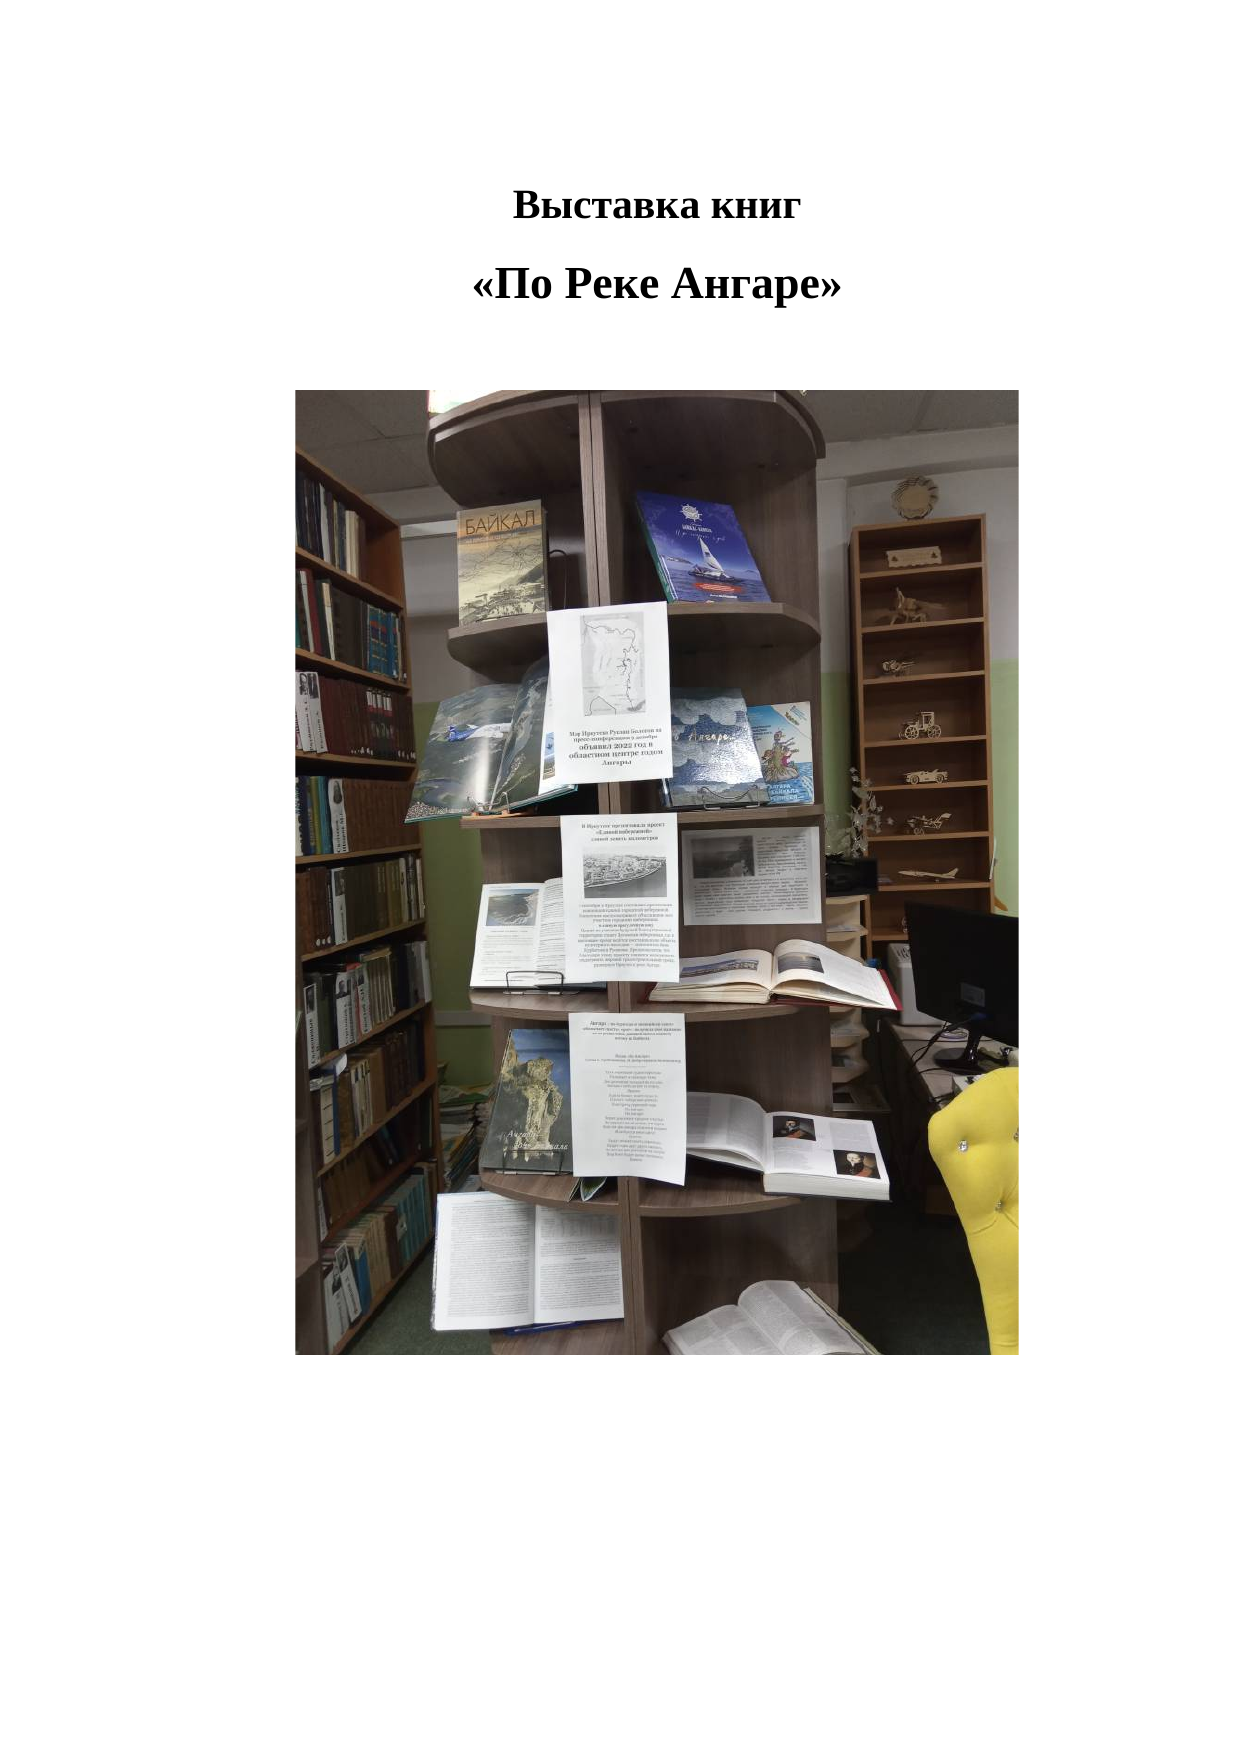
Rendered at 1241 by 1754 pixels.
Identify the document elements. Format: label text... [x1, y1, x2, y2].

picture [295, 390, 1019, 1355]
text «По Реке Ангаре» [118, 256, 1196, 308]
text Выставка книг [118, 180, 1196, 228]
